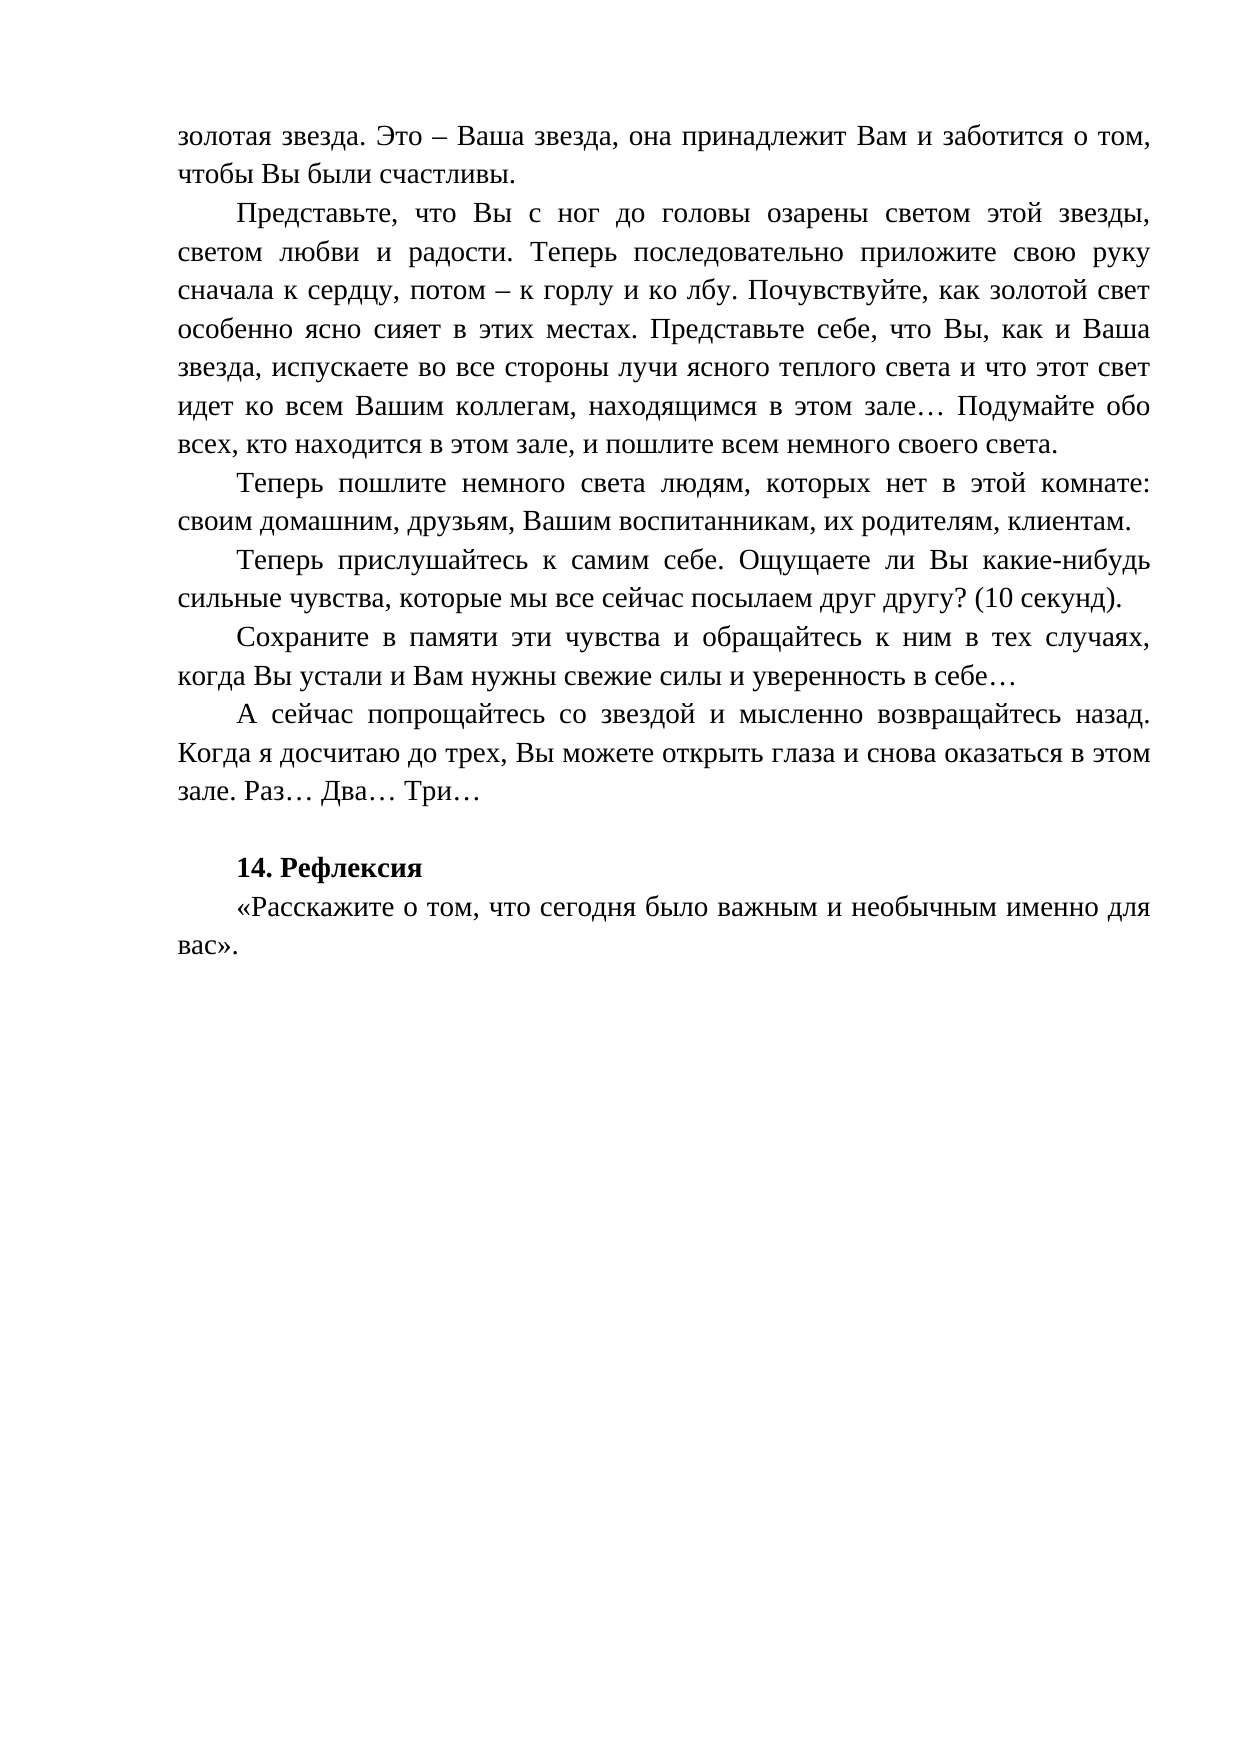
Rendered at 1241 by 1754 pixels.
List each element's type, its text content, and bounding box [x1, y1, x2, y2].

text Теперь пошлите немного света людям, которых нет в этой комнате: своим домашним, друзьям, Вашим воспитанникам, их родителям, клиентам. [177, 465, 1152, 537]
text Представьте, что Вы с ног до головы озарены светом этой звезды, светом любви и радости. Теперь последовательно приложите свою руку сначала к сердцу, потом – к горлу и ко лбу. Почувствуйте, как золотой свет особенно ясно сияет в этих местах. Представьте себе, что Вы, как и Ваша звезда, испускаете во все стороны лучи ясного теплого света и что этот свет идет ко всем Вашим коллегам, находящимся в этом зале… Подумайте обо всех, кто находится в этом зале, и пошлите всем немного своего света. [177, 195, 1152, 460]
text 14. Рефлексия [177, 850, 1152, 884]
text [177, 118, 1152, 190]
text «Расскажите о том, что сегодня было важным и необычным именно для вас». [177, 889, 1152, 961]
text А сейчас попрощайтесь со звездой и мысленно возвращайтесь назад. Когда я досчитаю до трех, Вы можете открыть глаза и снова оказаться в этом зале. Раз… Два… Три… [177, 696, 1152, 807]
text Сохраните в памяти эти чувства и обращайтесь к ним в тех случаях, когда Вы устали и Вам нужны свежие силы и уверенность в себе… [177, 619, 1152, 691]
text Теперь прислушайтесь к самим себе. Ощущаете ли Вы какие-нибудь сильные чувства, которые мы все сейчас посылаем друг другу? (10 секунд). [177, 542, 1152, 614]
